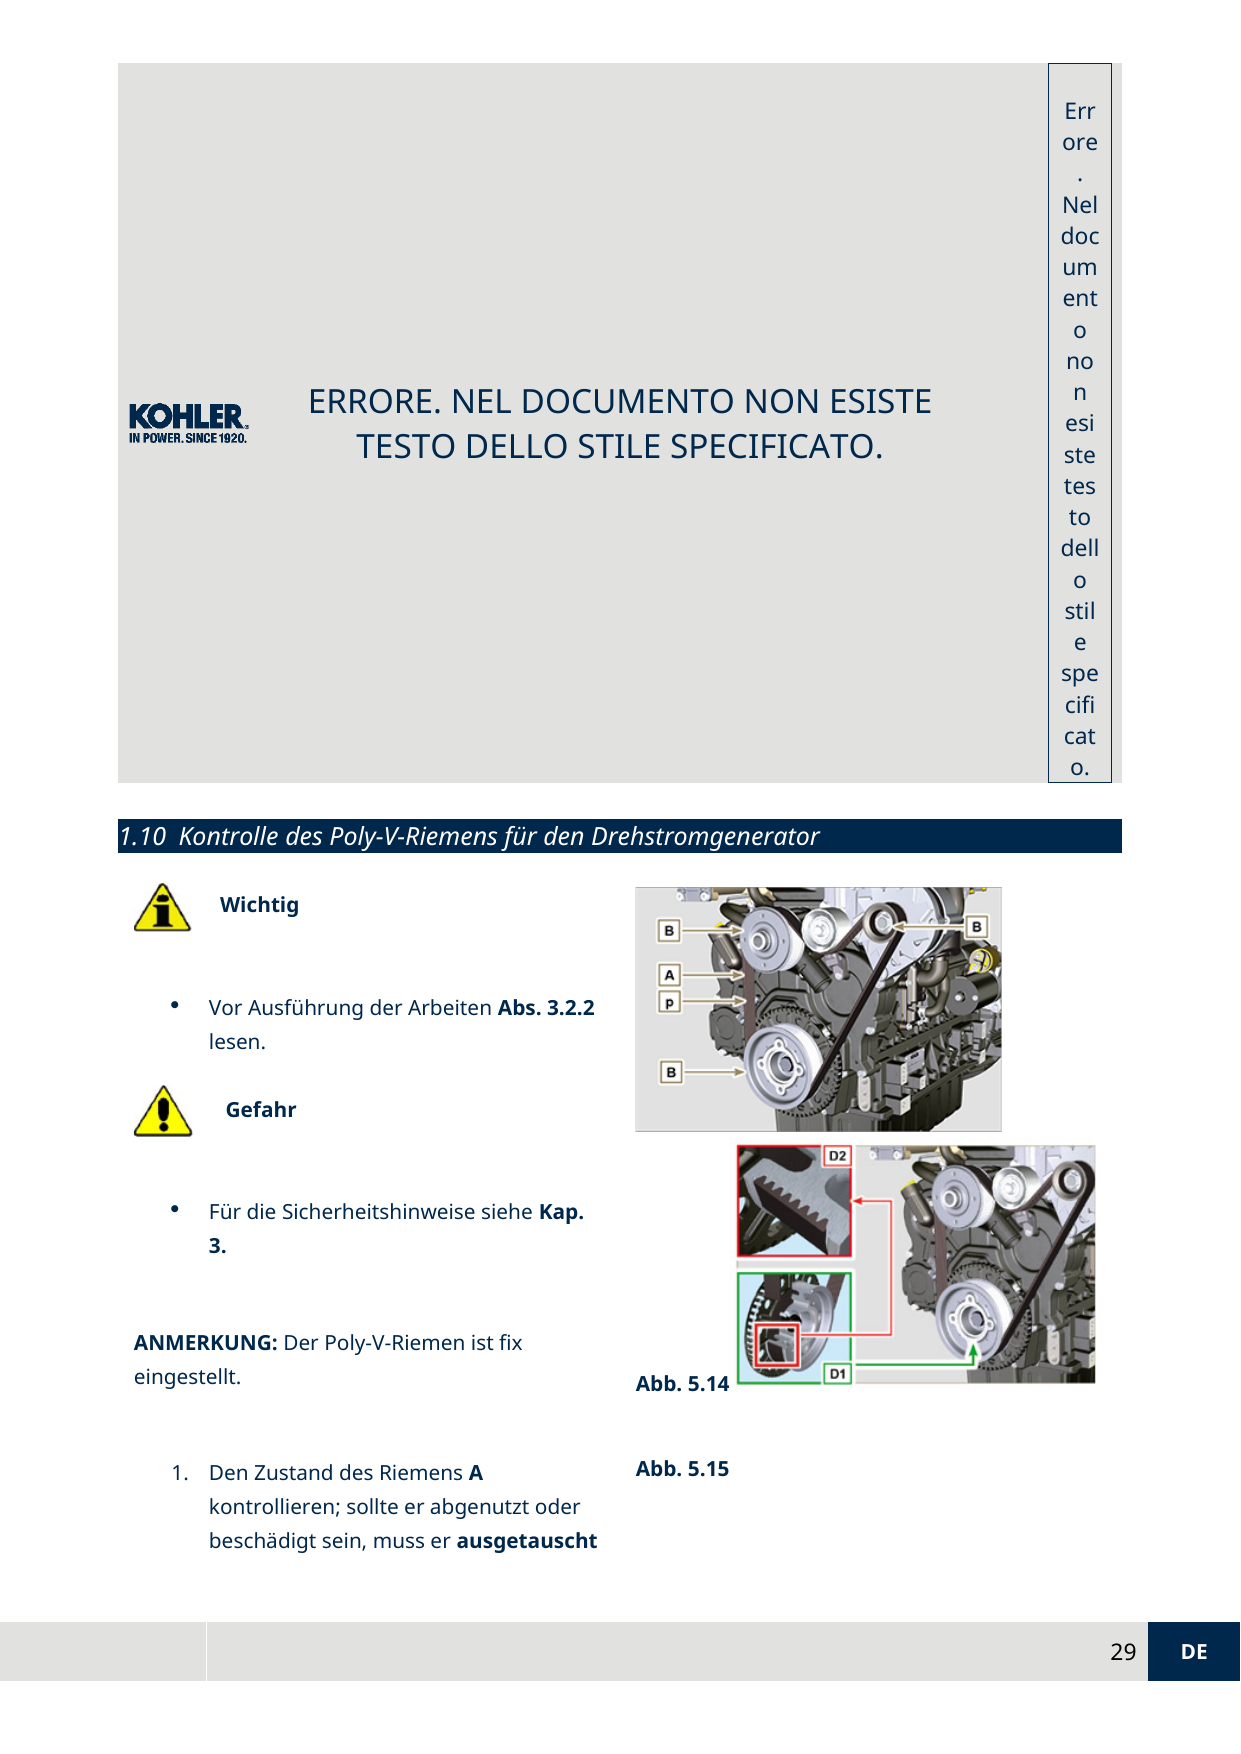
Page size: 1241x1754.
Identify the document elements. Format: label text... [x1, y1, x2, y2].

picture [133, 881, 193, 932]
table_header Abb. 5.14 Abb. 5.15 [620, 872, 1122, 1571]
picture [635, 887, 1002, 1132]
picture [133, 1085, 193, 1137]
picture [729, 1137, 1096, 1392]
subtitle Kontrolle des Poly-V-Riemens für den Drehstromgenerator [118, 819, 1122, 853]
table_header Wichtig Vor Ausführung der Arbeiten Abs. 3.2.2 lesen. Gefahr Für die Sicherheitshinweise siehe Kap. 3. ANMERKUNG: Der Poly-V-Riemen ist fix eingestellt. Den Zustand des Riemens A kontrollieren; sollte er abgenutzt oder beschädigt sein, muss er ausgetauscht werden . ANMERKUNG: Sicherstellen, dass die Rippen des Riemens A richtig in den Rillen der Riemenscheiben B eingesetzt sind (wie in Abb. 5.14 und Abb. 5.15 dargestellt). Den Motor anlassen, ihn nach einigen Minuten des Betriebs wieder abstellen und abwarten, dass er sich auf Umgebungstemperatur abkühlt; anschließend die Riemenspannung im Punkt p kontrollieren. Bei der Kontrolle mit Vibration liegt der Wert zwischen 149 und 196 Hz . HINWEIS: Für Riemen ED0024404960-S liegt der Wert zwischen 155 und 201 Hz . ANMERKUNG: Sollte der Riemen nicht den vorgeschriebenen Spannungswerten entsprechen, ist ein Austausch in einer Vertragswerkstatt von KOHLER vorzunehmen. [118, 872, 620, 1571]
picture [129, 403, 249, 443]
